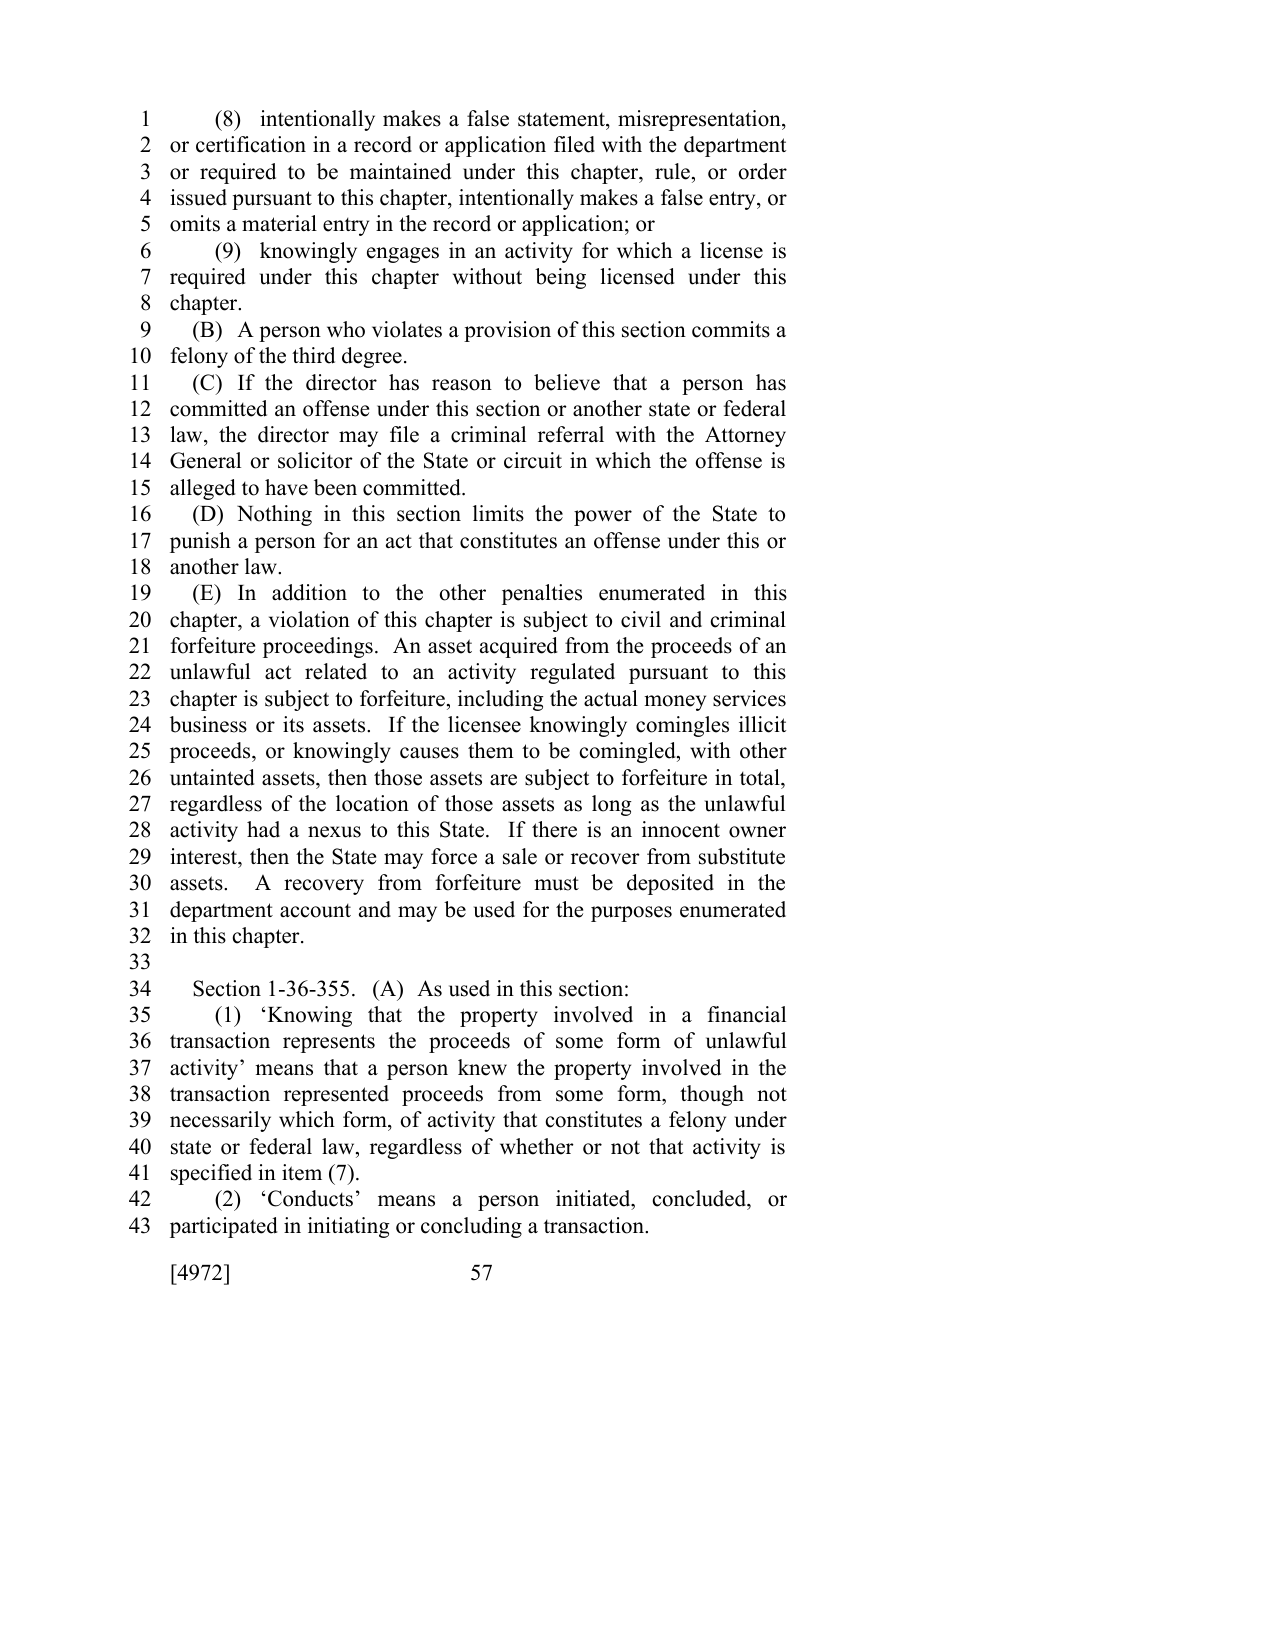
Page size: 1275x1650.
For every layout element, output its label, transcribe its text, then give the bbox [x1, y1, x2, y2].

text (1) ‘Knowing that the property involved in a financial transaction represents the proceeds of some form of unlawful activity’ means that a person knew the property involved in the transaction represented proceeds from some form, though not necessarily which form, of activity that constitutes a felony under state or federal law, regardless of whether or not that activity is specified in item (7). [169, 1001, 787, 1186]
text (2) ‘Conducts’ means a person initiated, concluded, or participated in initiating or concluding a transaction. [169, 1186, 787, 1238]
text (B) A person who violates a provision of this section commits a felony of the third degree. [169, 316, 787, 368]
text (D) Nothing in this section limits the power of the State to punish a person for an act that constitutes an offense under this or another law. [169, 500, 787, 579]
text (C) If the director has reason to believe that a person has committed an offense under this section or another state or federal law, the director may file a criminal referral with the Attorney General or solicitor of the State or circuit in which the offense is alleged to have been committed. [169, 368, 787, 500]
text (8) intentionally makes a false statement, misrepresentation, or certification in a record or application filed with the department or required to be maintained under this chapter, rule, or order issued pursuant to this chapter, intentionally makes a false entry, or omits a material entry in the record or application; or [169, 105, 787, 237]
text (9) knowingly engages in an activity for which a license is required under this chapter without being licensed under this chapter. [169, 237, 787, 316]
text Section 1-36-355. (A) As used in this section: [169, 975, 787, 1001]
text (E) In addition to the other penalties enumerated in this chapter, a violation of this chapter is subject to civil and criminal forfeiture proceedings. An asset acquired from the proceeds of an unlawful act related to an activity regulated pursuant to this chapter is subject to forfeiture, including the actual money services business or its assets. If the licensee knowingly comingles illicit proceeds, or knowingly causes them to be comingled, with other untainted assets, then those assets are subject to forfeiture in total, regardless of the location of those assets as long as the unlawful activity had a nexus to this State. If there is an innocent owner interest, then the State may force a sale or recover from substitute assets. A recovery from forfeiture must be deposited in the department account and may be used for the purposes enumerated in this chapter. [169, 579, 787, 948]
